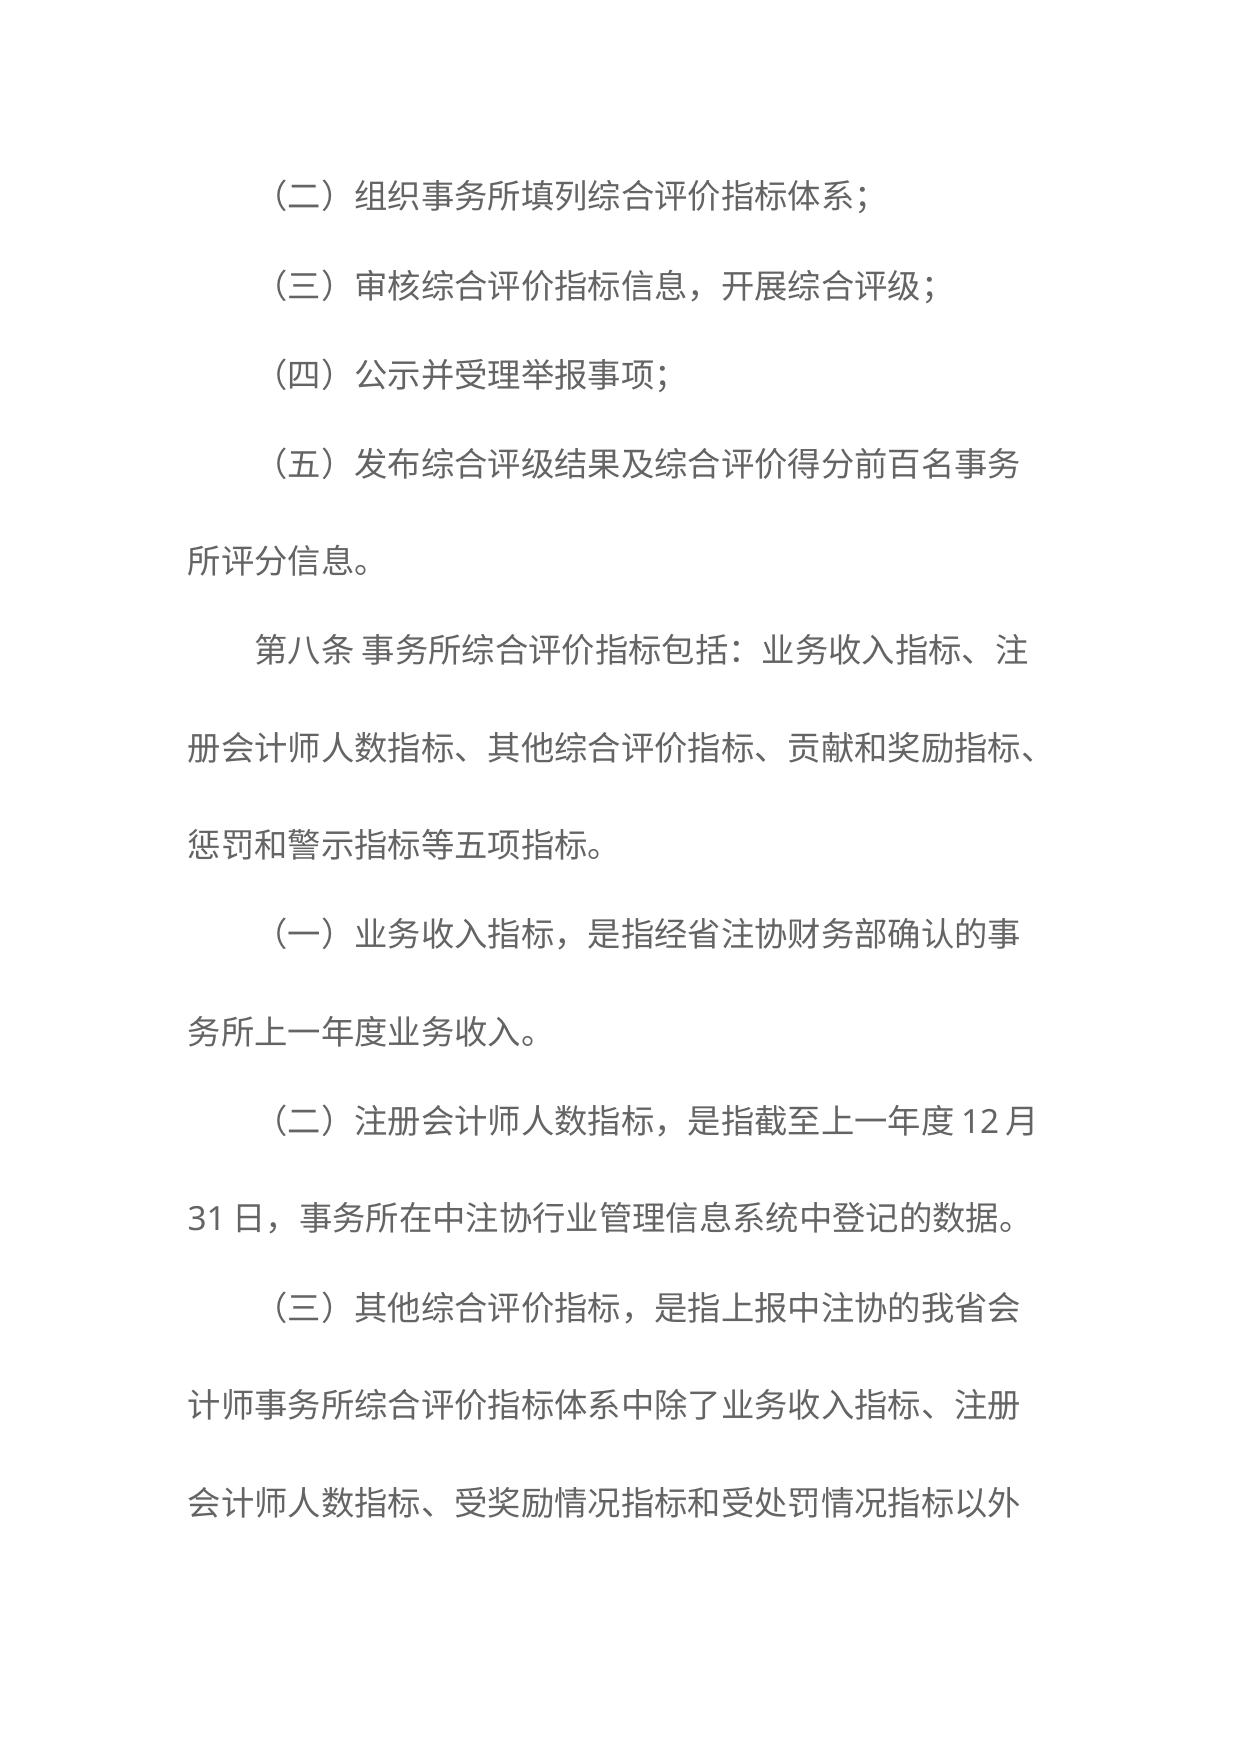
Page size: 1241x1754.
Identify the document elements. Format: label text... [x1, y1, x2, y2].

text （五）发布综合评级结果及综合评价得分前百名事务所评分信息。 [187, 429, 1053, 592]
text （三）审核综合评价指标信息，开展综合评级； [187, 251, 1053, 316]
text （二）组织事务所填列综合评价指标体系； [187, 162, 1053, 227]
text （一）业务收入指标，是指经省注协财务部确认的事务所上一年度业务收入。 [187, 900, 1053, 1062]
text （四）公示并受理举报事项； [187, 340, 1053, 405]
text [187, 1273, 1053, 1533]
text （二）注册会计师人数指标，是指截至上一年度12月31日，事务所在中注协行业管理信息系统中登记的数据。 [187, 1086, 1053, 1249]
text 第八条 事务所综合评价指标包括：业务收入指标、注册会计师人数指标、其他综合评价指标、贡献和奖励指标、惩罚和警示指标等五项指标。 [187, 616, 1053, 876]
